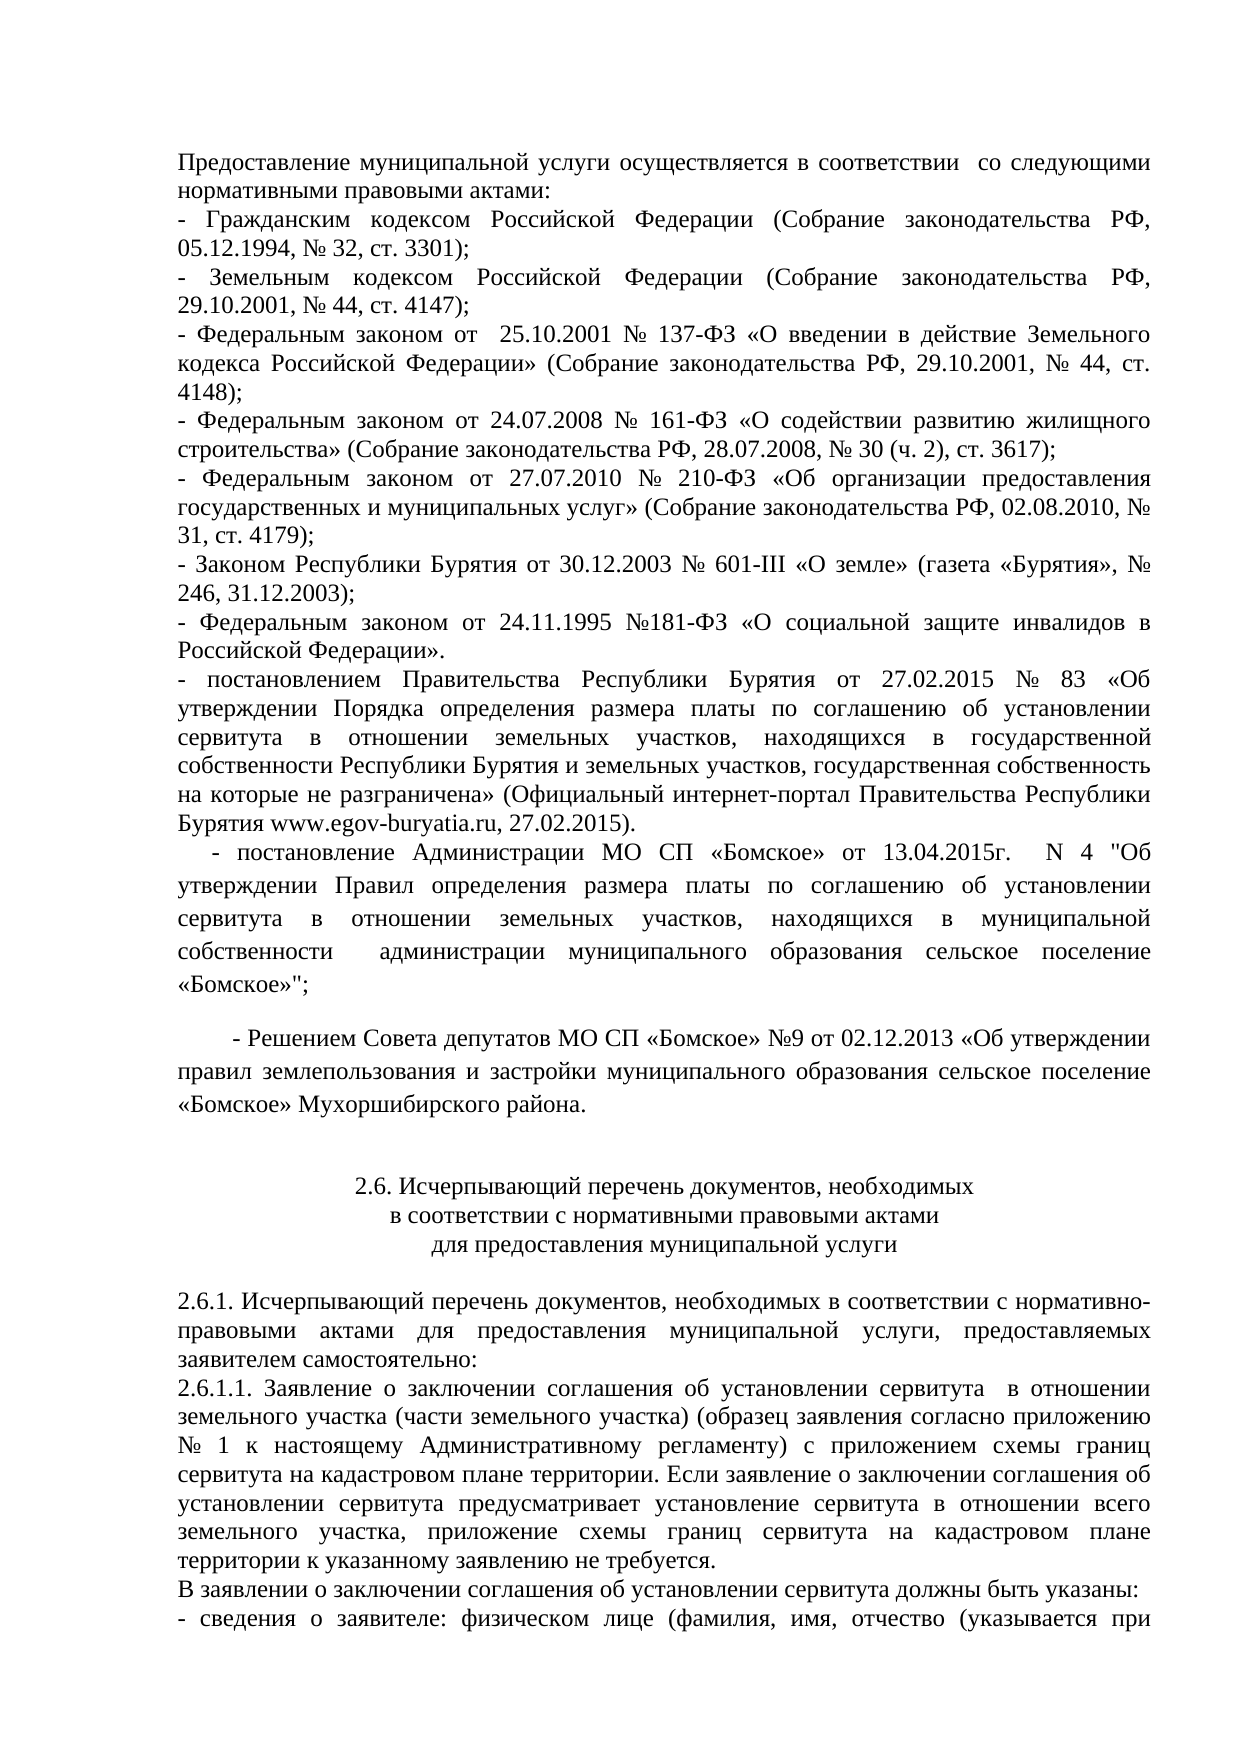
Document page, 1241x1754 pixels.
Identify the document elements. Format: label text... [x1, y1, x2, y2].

text 2.6.1. Исчерпывающий перечень документов, необходимых в соответствии с нормативно-правовыми актами для предоставления муниципальной услуги, предоставляемых заявителем самостоятельно: [177, 1286, 1152, 1373]
text - постановление Администрации МО СП «Бомское» от 13.04.2015г. N 4 "Об утверждении Правил определения размера платы по соглашению об установлении сервитута в отношении земельных участков, находящихся в муниципальной собственности администрации муниципального образования сельское поселение «Бомское»"; [177, 837, 1152, 998]
text в соответствии с нормативными правовыми актами [177, 1200, 1152, 1229]
text 2.6. Исчерпывающий перечень документов, необходимых [177, 1171, 1152, 1200]
text 2.6.1.1. Заявление о заключении соглашения об установлении сервитута в отношении земельного участка (части земельного участка) (образец заявления согласно приложению № 1 к настоящему Административному регламенту) с приложением схемы границ сервитута на кадастровом плане территории. Если заявление о заключении соглашения об установлении сервитута предусматривает установление сервитута в отношении всего земельного участка, приложение схемы границ сервитута на кадастровом плане территории к указанному заявлению не требуется. [177, 1373, 1152, 1574]
text - Федеральным законом от 27.07.2010 № 210-ФЗ «Об организации предоставления государственных и муниципальных услуг» (Собрание законодательства РФ, 02.08.2010, № 31, ст. 4179); [177, 463, 1152, 549]
text - постановлением Правительства Республики Бурятия от 27.02.2015 № 83 «Об утверждении Порядка определения размера платы по соглашению об установлении сервитута в отношении земельных участков, находящихся в государственной собственности Республики Бурятия и земельных участков, государственная собственность на которые не разграничена» (Официальный интернет-портал Правительства Республики Бурятия www.egov-buryatia.ru, 27.02.2015). [177, 664, 1152, 837]
text - Федеральным законом от 24.07.2008 № 161-ФЗ «О содействии развитию жилищного строительства» (Собрание законодательства РФ, 28.07.2008, № 30 (ч. 2), ст. 3617); [177, 406, 1152, 463]
text для предоставления муниципальной услуги [177, 1229, 1152, 1258]
text - Земельным кодексом Российской Федерации (Собрание законодательства РФ, 29.10.2001, № 44, ст. 4147); [177, 262, 1152, 319]
text - Гражданским кодексом Российской Федерации (Собрание законодательства РФ, 05.12.1994, № 32, ст. 3301); [177, 204, 1152, 262]
text В заявлении о заключении соглашения об установлении сервитута должны быть указаны: [177, 1574, 1152, 1603]
text Предоставление муниципальной услуги осуществляется в соответствии со следующими нормативными правовыми актами: [177, 147, 1152, 204]
text - Решением Совета депутатов МО СП «Бомское» №9 от 02.12.2013 «Об утверждении правил землепользования и застройки муниципального образования сельское поселение «Бомское» Мухоршибирского района. [177, 1023, 1152, 1118]
text - Федеральным законом от 24.11.1995 №181-ФЗ «О социальной защите инвалидов в Российской Федерации». [177, 607, 1152, 664]
text - Законом Республики Бурятия от 30.12.2003 № 601-III «О земле» (газета «Бурятия», № 246, 31.12.2003); [177, 549, 1152, 607]
text - Федеральным законом от 25.10.2001 № 137-ФЗ «О введении в действие Земельного кодекса Российской Федерации» (Собрание законодательства РФ, 29.10.2001, № 44, ст. 4148); [177, 319, 1152, 406]
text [177, 1603, 1152, 1631]
